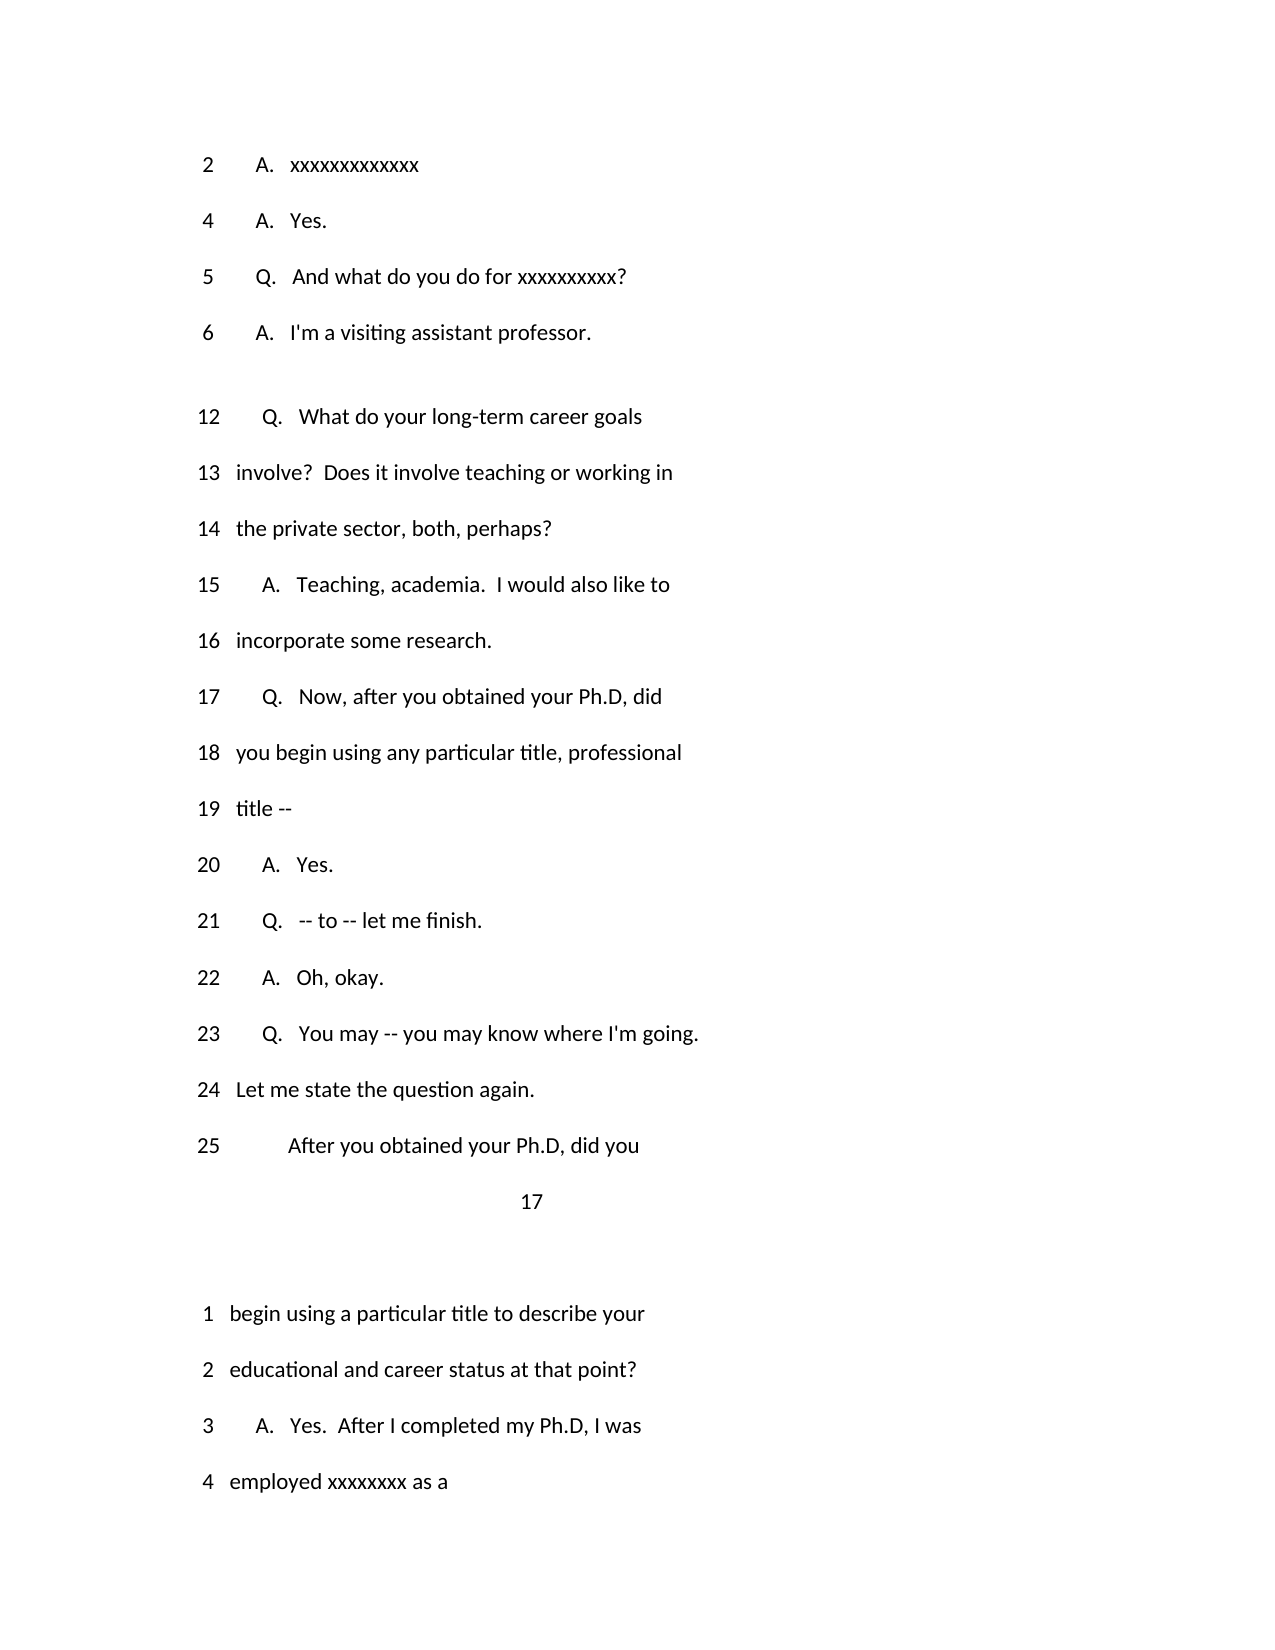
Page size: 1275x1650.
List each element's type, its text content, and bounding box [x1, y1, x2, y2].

text 13 involve? Does it involve teaching or working in [150, 458, 1125, 486]
text 12 Q. What do your long-term career goals [150, 402, 1125, 430]
text 14 the private sector, both, perhaps? [150, 514, 1125, 542]
text 3 A. Yes. After I completed my Ph.D, I was [150, 1411, 1125, 1439]
text 6 A. I'm a visiting assistant professor. [150, 318, 1125, 346]
text 21 Q. -- to -- let me finish. [150, 907, 1125, 934]
text 19 title -- [150, 794, 1125, 822]
text 20 A. Yes. [150, 851, 1125, 878]
text 23 Q. You may -- you may know where I'm going. [150, 1019, 1125, 1047]
text 4 A. Yes. [150, 206, 1125, 234]
text 22 A. Oh, okay. [150, 963, 1125, 991]
text 16 incorporate some research. [150, 626, 1125, 654]
text 5 Q. And what do you do for xxxxxxxxxx? [150, 262, 1125, 290]
text 17 Q. Now, after you obtained your Ph.D, did [150, 682, 1125, 710]
text 25 After you obtained your Ph.D, did you [150, 1131, 1125, 1159]
text 2 educational and career status at that point? [150, 1355, 1125, 1383]
text 2 A. xxxxxxxxxxxxx [150, 150, 1125, 178]
text 4 employed xxxxxxxx as a [150, 1467, 1125, 1495]
text 15 A. Teaching, academia. I would also like to [150, 570, 1125, 598]
text 24 Let me state the question again. [150, 1075, 1125, 1103]
text 18 you begin using any particular title, professional [150, 738, 1125, 766]
text 17 [150, 1187, 1125, 1215]
text 1 begin using a particular title to describe your [150, 1299, 1125, 1327]
